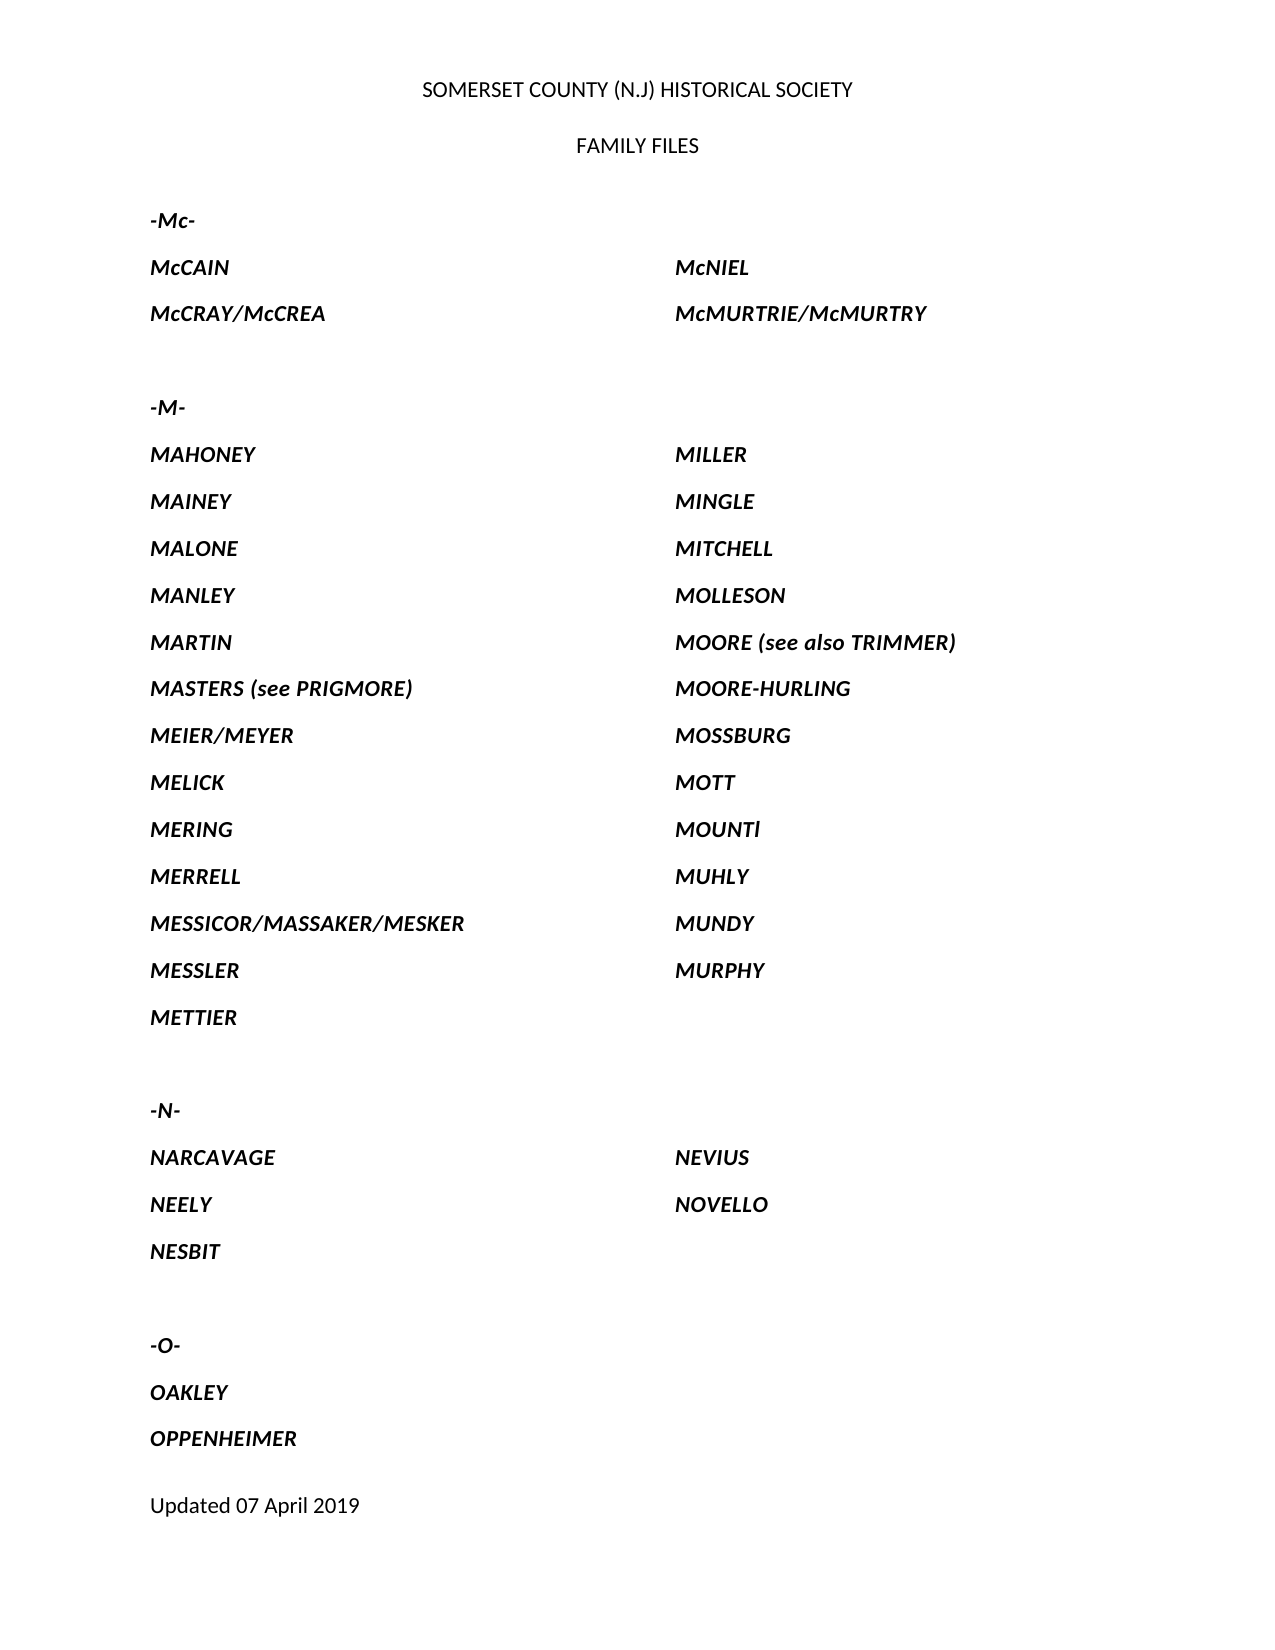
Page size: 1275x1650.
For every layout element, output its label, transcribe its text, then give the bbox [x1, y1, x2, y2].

text -O- [150, 1331, 1125, 1359]
text MOORE-HURLING [675, 674, 1125, 703]
text MOSSBURG [675, 721, 1125, 749]
text NEELY [150, 1190, 600, 1218]
text MANLEY [150, 581, 600, 609]
text MEIER/MEYER [150, 721, 600, 749]
text MAHONEY [150, 440, 600, 468]
text MELICK [150, 768, 600, 796]
text MASTERS (see PRIGMORE) [150, 674, 600, 703]
text McNIEL [675, 253, 1125, 281]
text MOTT [675, 768, 1125, 796]
text NESBIT [150, 1237, 600, 1265]
text MARTIN [150, 628, 600, 656]
text -Mc- [150, 206, 1125, 234]
text OPPENHEIMER [150, 1424, 1125, 1453]
text METTIER [150, 1003, 600, 1031]
text MAINEY [150, 487, 600, 515]
text -M- [150, 393, 1125, 421]
text OAKLEY [150, 1378, 1125, 1406]
text MUHLY [675, 862, 1125, 890]
text MALONE [150, 534, 600, 562]
text MUNDY [675, 909, 1125, 937]
text MESSICOR/MASSAKER/MESKER [150, 909, 600, 937]
text MERRELL [150, 862, 600, 890]
text MILLER [675, 440, 1125, 468]
text MURPHY [675, 956, 1125, 984]
text NARCAVAGE [150, 1143, 600, 1171]
text MOUNTl [675, 815, 1125, 843]
text -N- [150, 1096, 1125, 1124]
text McCRAY/McCREA [150, 299, 600, 328]
text NOVELLO [675, 1190, 1125, 1218]
text MOORE (see also TRIMMER) [675, 628, 1125, 656]
text McMURTRIE/McMURTRY [675, 299, 1125, 328]
text McCAIN [150, 253, 600, 281]
text MESSLER [150, 956, 600, 984]
text MITCHELL [675, 534, 1125, 562]
text MOLLESON [675, 581, 1125, 609]
text MERING [150, 815, 600, 843]
text NEVIUS [675, 1143, 1125, 1171]
text MINGLE [675, 487, 1125, 515]
